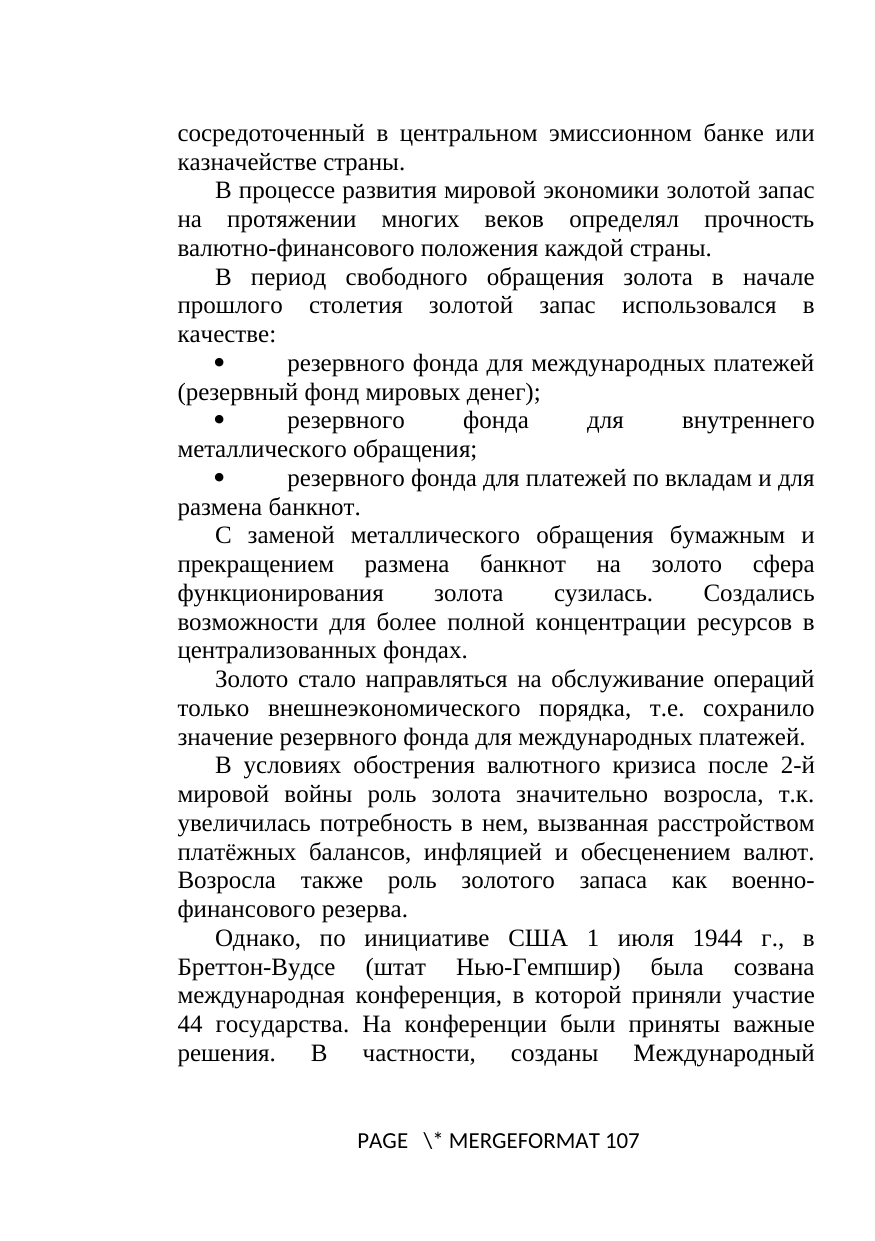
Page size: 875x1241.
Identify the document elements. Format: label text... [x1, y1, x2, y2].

list резервного фонда для платежей по вкладам и для размена банкнот. [177, 463, 815, 521]
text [177, 923, 815, 1067]
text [177, 118, 815, 176]
text В условиях обострения валютного кризиса после 2-й мировой войны роль золота значительно возросла, т.к. увеличилась потребность в нем, вызванная расстройством платёжных балансов, инфляцией и обесценением валют. Возросла также роль золотого запаса как военно-финансового резерва. [177, 751, 815, 923]
text С заменой металлического обращения бумажным и прекращением размена банкнот на золото сфера функционирования золота сузилась. Создались возможности для более полной концентрации ресурсов в централизованных фондах. [177, 521, 815, 664]
text В период свободного обращения золота в начале прошлого столетия золотой запас использовался в качестве: [177, 262, 815, 348]
text Золото стало направляться на обслуживание операций только внешнеэкономического порядка, т.е. сохранило значение резервного фонда для международных платежей. [177, 664, 815, 751]
list резервного фонда для внутреннего металлического обращения; [177, 406, 815, 463]
text В процессе развития мировой экономики золотой запас на протяжении многих веков определял прочность валютно-финансового положения каждой страны. [177, 176, 815, 262]
list резервного фонда для международных платежей (резервный фонд мировых денег); [177, 348, 815, 406]
